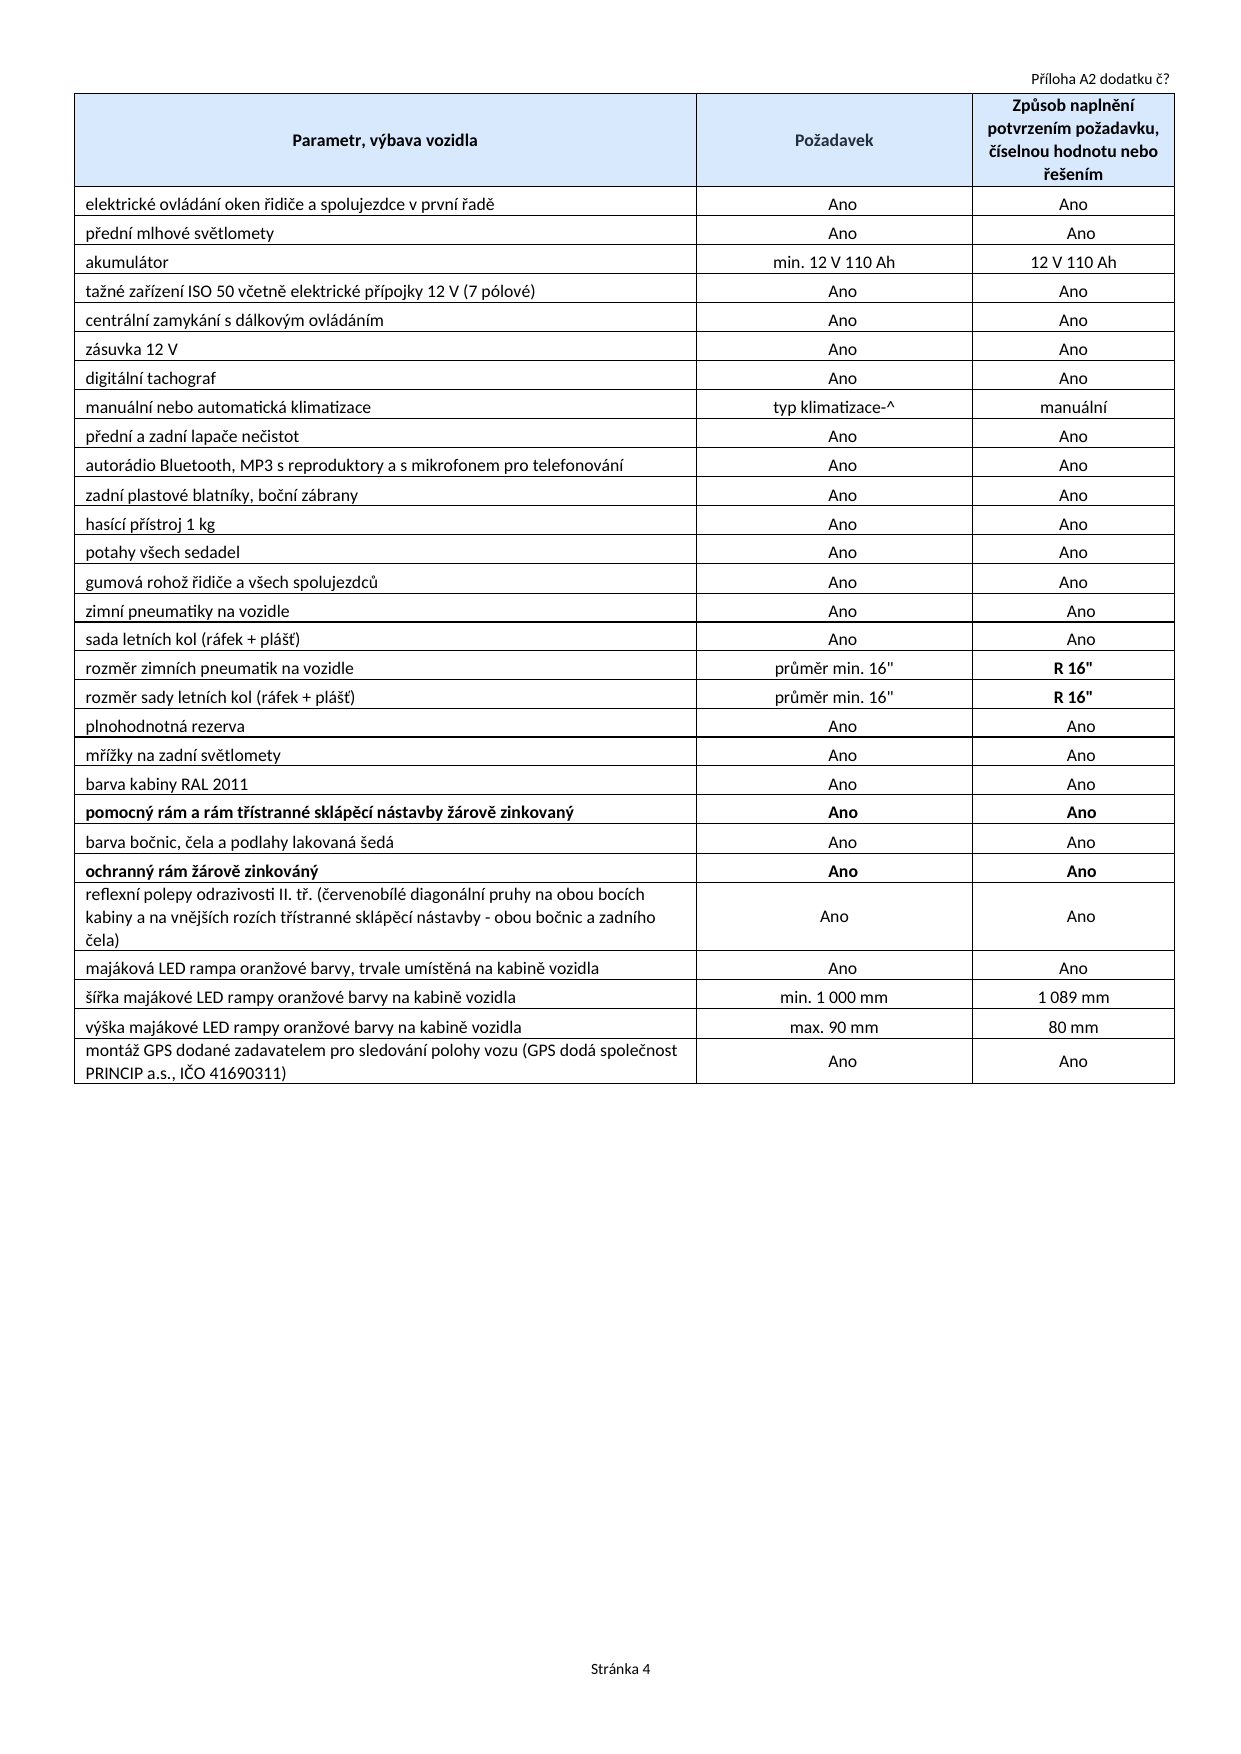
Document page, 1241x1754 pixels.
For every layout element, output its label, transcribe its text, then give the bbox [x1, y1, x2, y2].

table_cell Ano [973, 303, 1174, 331]
table_cell zimní pneumatiky na vozidle [75, 594, 696, 621]
table_cell elektrické ovládání oken řidiče a spolujezdce v první řadě [75, 187, 696, 215]
table_cell R 16" [973, 680, 1174, 707]
table_cell Ano [973, 332, 1174, 360]
table_cell zadní plastové blatníky, boční zábrany [75, 477, 696, 505]
table_cell Ano [697, 883, 972, 950]
table_cell 80 mm [973, 1009, 1174, 1038]
table_cell digitální tachograf [75, 361, 696, 389]
table_cell autorádio Bluetooth, MP3 s reproduktory a s mikrofonem pro telefonování [75, 448, 696, 476]
table_cell min. 1 000 mm [697, 980, 972, 1008]
table_cell Ano [697, 951, 972, 979]
table_cell šířka majákové LED rampy oranžové barvy na kabině vozidla [75, 980, 696, 1008]
table_cell Ano [973, 477, 1174, 505]
table_cell Ano [697, 795, 972, 823]
table_cell Ano [697, 854, 972, 882]
table_cell Ano [697, 623, 972, 650]
table_cell Ano [973, 1039, 1174, 1083]
table_cell Ano [697, 187, 972, 215]
table_cell přední mlhové světlomety [75, 216, 696, 244]
table_cell gumová rohož řidiče a všech spolujezdců [75, 564, 696, 593]
table_cell zásuvka 12 V [75, 332, 696, 360]
table_cell Ano [697, 564, 972, 593]
table_cell manuální nebo automatická klimatizace [75, 390, 696, 418]
table_cell 1 089 mm [973, 980, 1174, 1008]
table_cell Ano [973, 506, 1174, 534]
table_cell průměr min. 16" [697, 651, 972, 678]
table_cell R 16" [973, 651, 1174, 678]
table_cell pomocný rám a rám třístranné sklápěcí nástavby žárově zinkovaný [75, 795, 696, 823]
table_cell Ano [973, 274, 1174, 302]
table_cell mřížky na zadní světlomety [75, 738, 696, 765]
table_cell Ano [697, 535, 972, 563]
table_cell Ano [697, 448, 972, 476]
table_cell Ano [697, 824, 972, 853]
table_cell Ano [973, 854, 1174, 882]
table_cell Ano [973, 594, 1174, 621]
table_cell Ano [697, 274, 972, 302]
table_cell Ano [697, 738, 972, 765]
table_cell Ano [973, 361, 1174, 389]
table_cell max. 90 mm [697, 1009, 972, 1038]
table_header Parametr, výbava vozidla [75, 94, 696, 186]
table_cell majáková LED rampa oranžové barvy, trvale umístěná na kabině vozidla [75, 951, 696, 979]
table_cell Ano [697, 709, 972, 736]
table_cell sada letních kol (ráfek + plášť) [75, 623, 696, 650]
table_cell typ klimatizace-^ [697, 390, 972, 418]
table_cell manuální [973, 390, 1174, 418]
table_cell Ano [973, 883, 1174, 950]
table_cell centrální zamykání s dálkovým ovládáním [75, 303, 696, 331]
table_cell Ano [973, 824, 1174, 853]
table_cell Ano [973, 448, 1174, 476]
table_cell tažné zařízení ISO 50 včetně elektrické přípojky 12 V (7 pólové) [75, 274, 696, 302]
table_cell hasící přístroj 1 kg [75, 506, 696, 534]
table_cell Ano [697, 332, 972, 360]
table_cell Ano [697, 506, 972, 534]
table_cell rozměr sady letních kol (ráfek + plášť) [75, 680, 696, 707]
table_cell Ano [973, 623, 1174, 650]
table_cell barva kabiny RAL 2011 [75, 766, 696, 794]
table_cell Ano [697, 419, 972, 447]
table_header Způsob naplnění potvrzením požadavku, číselnou hodnotu nebo řešením [973, 94, 1174, 186]
table_cell Ano [973, 951, 1174, 979]
table_cell barva bočnic, čela a podlahy lakovaná šedá [75, 824, 696, 853]
table_cell Ano [697, 1039, 972, 1083]
table_cell Ano [697, 594, 972, 621]
table_cell Ano [973, 795, 1174, 823]
table_cell výška majákové LED rampy oranžové barvy na kabině vozidla [75, 1009, 696, 1038]
table_cell min. 12 V 110 Ah [697, 245, 972, 273]
table_cell Ano [973, 187, 1174, 215]
table_cell ochranný rám žárově zinkováný [75, 854, 696, 882]
table_cell Ano [697, 477, 972, 505]
table_cell Ano [697, 303, 972, 331]
table_cell 12 V 110 Ah [973, 245, 1174, 273]
table_cell Ano [973, 564, 1174, 593]
table_cell plnohodnotná rezerva [75, 709, 696, 736]
table_cell Ano [973, 766, 1174, 794]
table_cell Ano [973, 216, 1174, 244]
table_cell rozměr zimních pneumatik na vozidle [75, 651, 696, 678]
table_cell přední a zadní lapače nečistot [75, 419, 696, 447]
table_cell reflexní polepy odrazivosti II. tř. (červenobílé diagonální pruhy na obou bocích kabiny a na vnějších rozích třístranné sklápěcí nástavby - obou bočnic a zadního čela) [75, 883, 696, 950]
table_cell Ano [697, 766, 972, 794]
table_cell Ano [973, 419, 1174, 447]
table_cell Ano [973, 738, 1174, 765]
table_cell Ano [973, 535, 1174, 563]
table_cell Ano [697, 361, 972, 389]
table_cell Ano [973, 709, 1174, 736]
table_header Požadavek [697, 94, 972, 186]
table_cell potahy všech sedadel [75, 535, 696, 563]
table_cell montáž GPS dodané zadavatelem pro sledování polohy vozu (GPS dodá společnost PRINCIP a.s., IČO 41690311) [75, 1039, 696, 1083]
table_cell Ano [697, 216, 972, 244]
table_cell průměr min. 16" [697, 680, 972, 707]
table_cell akumulátor [75, 245, 696, 273]
